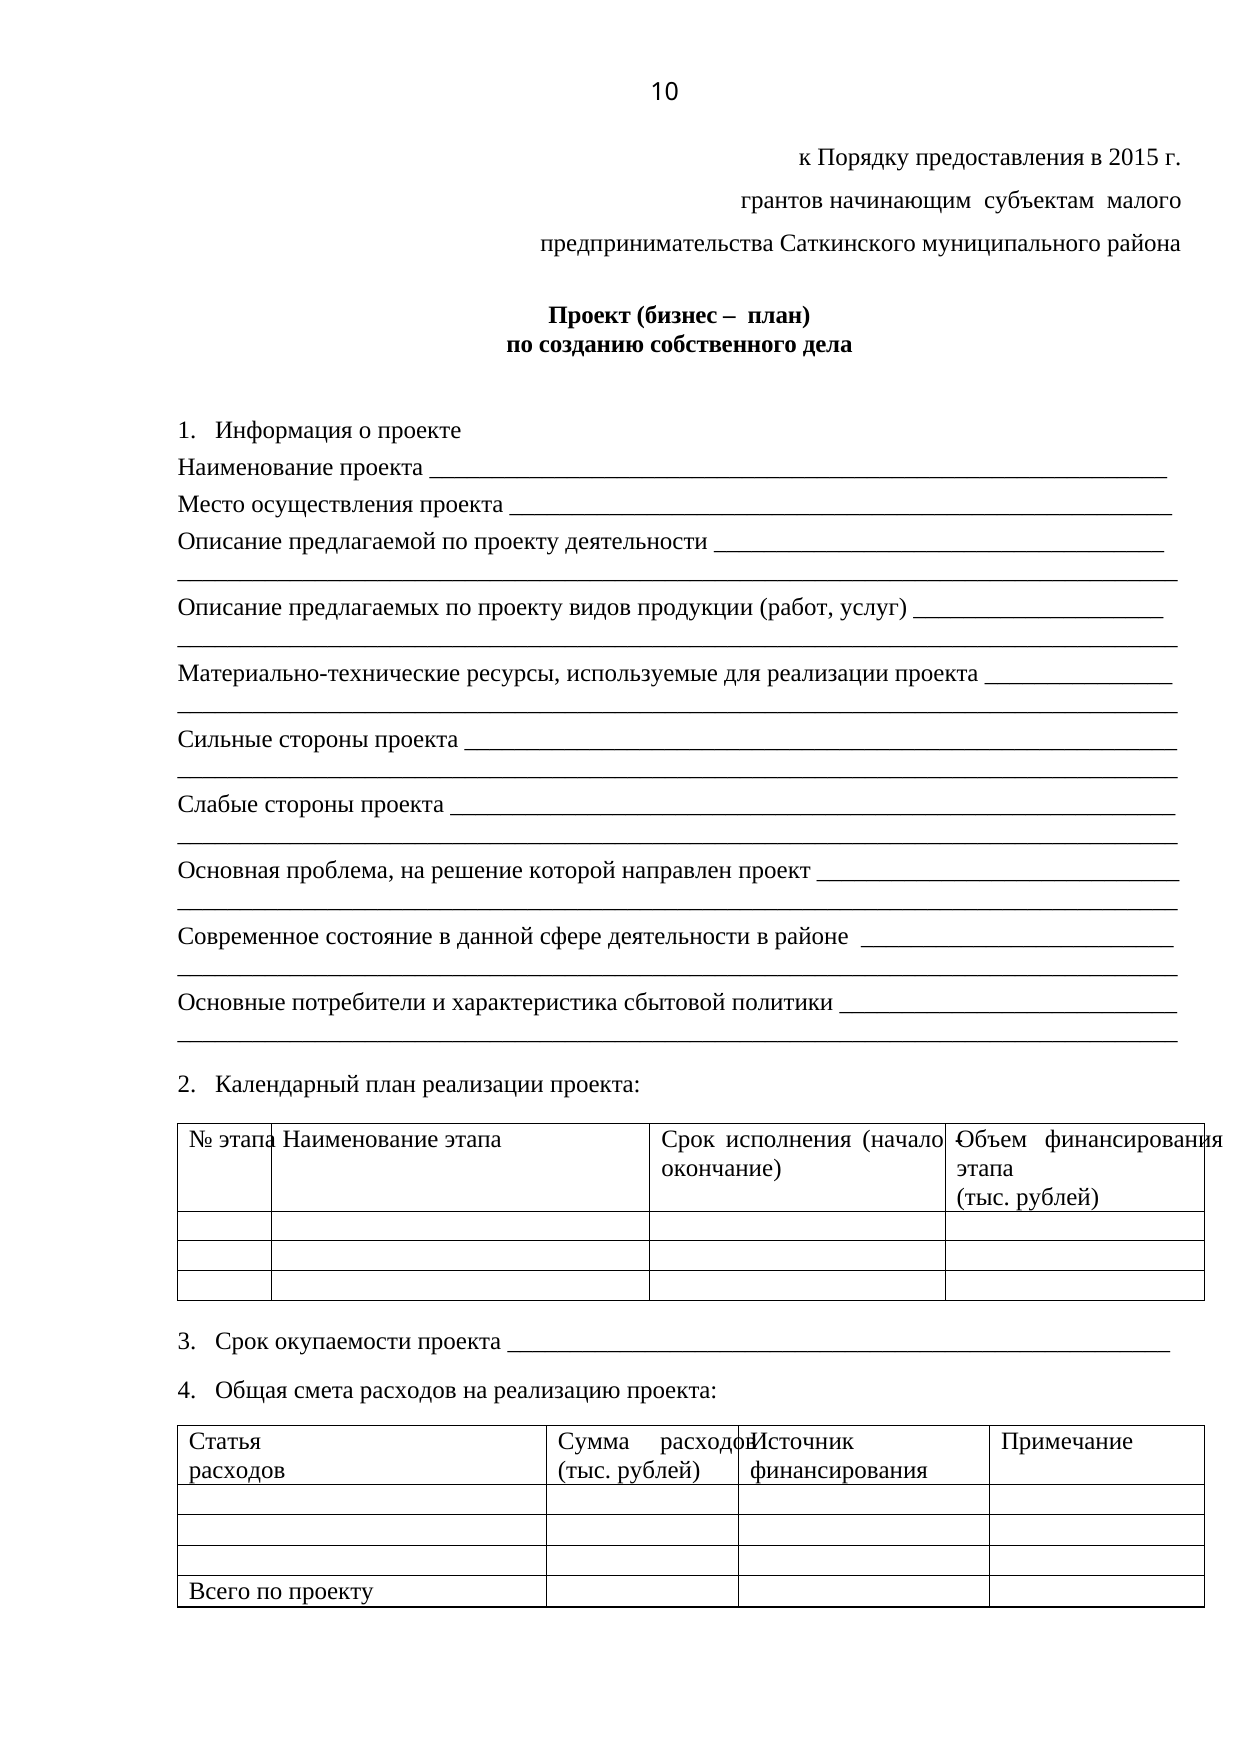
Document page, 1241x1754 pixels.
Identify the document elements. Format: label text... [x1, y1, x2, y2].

table_cell [739, 1546, 989, 1575]
text Сильные стороны проекта _________________________________________________________ [177, 724, 1181, 752]
table_cell Всего по проекту [178, 1576, 546, 1606]
text Современное состояние в данной сфере деятельности в районе _________________________ [177, 921, 1181, 950]
text 2. Календарный план реализации проекта: [177, 1069, 1181, 1098]
table_cell [272, 1241, 649, 1270]
text ________________________________________________________________________________ [177, 818, 1181, 847]
table_cell [990, 1546, 1204, 1575]
table_cell [650, 1241, 945, 1270]
table_header № этапа [178, 1124, 271, 1211]
text предпринимательства Саткинского муниципального района [177, 228, 1181, 257]
text Место осуществления проекта _____________________________________________________ [177, 489, 1181, 518]
text Материально-технические ресурсы, используемые для реализации проекта _______________ [177, 658, 1181, 687]
text 1. Информация о проекте [177, 415, 1181, 444]
text по созданию собственного дела [177, 329, 1181, 357]
table_cell [547, 1546, 738, 1575]
table_cell [990, 1576, 1204, 1606]
table_cell [547, 1576, 738, 1606]
table_header Примечание [990, 1426, 1204, 1484]
table_cell [650, 1212, 945, 1240]
table_cell [739, 1485, 989, 1513]
table_cell [178, 1271, 271, 1300]
table_cell [547, 1515, 738, 1544]
text Основные потребители и характеристика сбытовой политики ___________________________ [177, 987, 1181, 1016]
text ________________________________________________________________________________ [177, 555, 1181, 584]
text грантов начинающим субъектам малого [177, 185, 1181, 214]
table_cell [946, 1212, 1204, 1240]
text Слабые стороны проекта __________________________________________________________ [177, 789, 1181, 818]
table_header Сумма расходов (тыс. рублей) [547, 1426, 738, 1484]
table_cell [272, 1271, 649, 1300]
table_cell [739, 1515, 989, 1544]
table_cell [990, 1515, 1204, 1544]
text 4. Общая смета расходов на реализацию проекта: [177, 1376, 1181, 1404]
table_header Срок исполнения (начало - окончание) [650, 1124, 945, 1211]
table_cell [178, 1515, 546, 1544]
table_cell [739, 1576, 989, 1606]
text ________________________________________________________________________________ [177, 884, 1181, 913]
table_header Статья расходов [178, 1426, 546, 1484]
table_header Объем финансирования этапа (тыс. рублей) [946, 1124, 1204, 1211]
text Основная проблема, на решение которой направлен проект _____________________________ [177, 855, 1181, 884]
table_cell [650, 1271, 945, 1300]
text ________________________________________________________________________________ [177, 1016, 1181, 1044]
table_cell [178, 1546, 546, 1575]
table_cell [178, 1485, 546, 1513]
table_cell [272, 1212, 649, 1240]
text 3. Срок окупаемости проекта _____________________________________________________ [177, 1326, 1181, 1355]
table_header Источник финансирования [739, 1426, 989, 1484]
table_cell [547, 1485, 738, 1513]
table_cell [178, 1241, 271, 1270]
table_cell [990, 1485, 1204, 1513]
text ________________________________________________________________________________ [177, 687, 1181, 715]
text ________________________________________________________________________________ [177, 752, 1181, 781]
text Описание предлагаемых по проекту видов продукции (работ, услуг) ____________________ [177, 592, 1181, 621]
table_cell [178, 1212, 271, 1240]
text ________________________________________________________________________________ [177, 621, 1181, 649]
table_header Наименование этапа [272, 1124, 649, 1211]
text Описание предлагаемой по проекту деятельности ____________________________________ [177, 526, 1181, 555]
text Наименование проекта ___________________________________________________________ [177, 452, 1181, 481]
table_cell [946, 1271, 1204, 1300]
text ________________________________________________________________________________ [177, 950, 1181, 979]
table_cell [946, 1241, 1204, 1270]
text к Порядку предоставления в 2015 г. [177, 142, 1181, 171]
text Проект (бизнес – план) [177, 300, 1181, 329]
